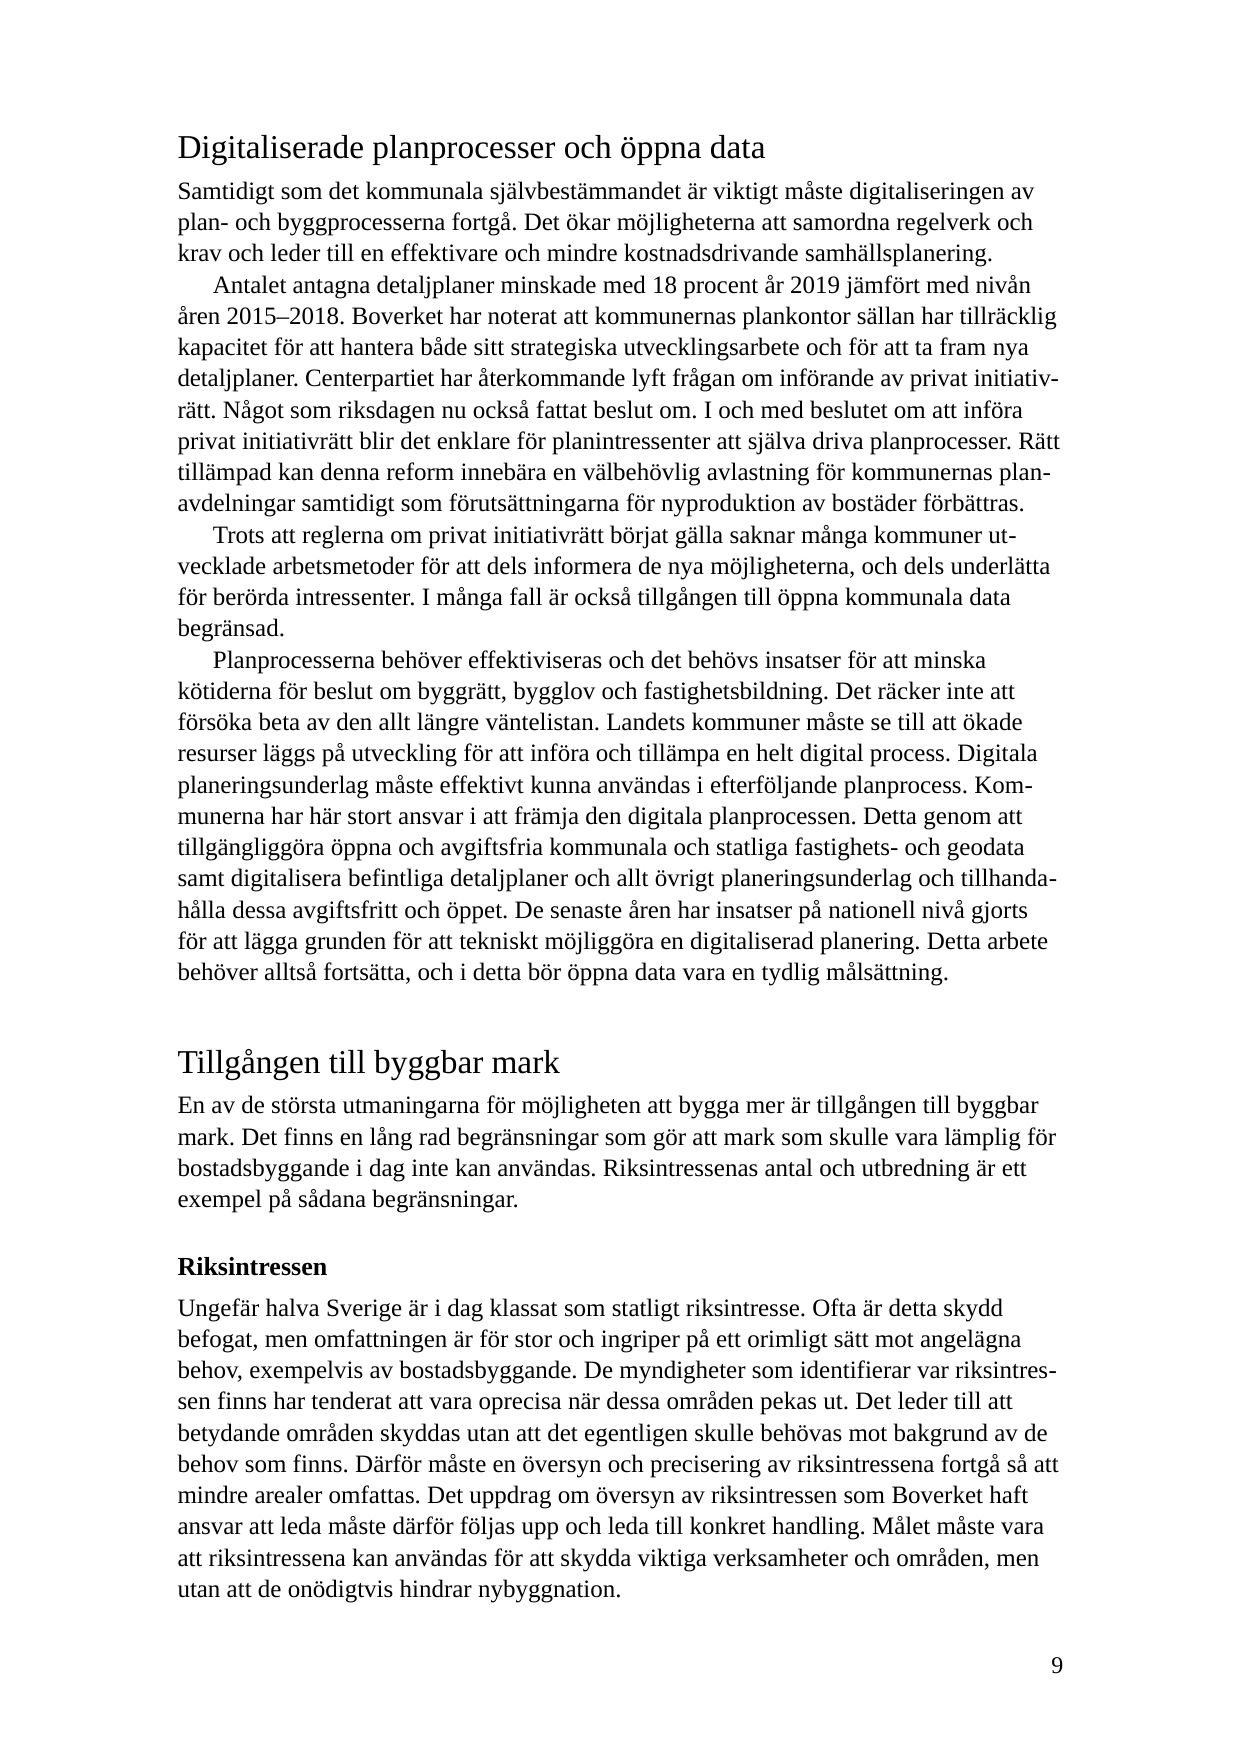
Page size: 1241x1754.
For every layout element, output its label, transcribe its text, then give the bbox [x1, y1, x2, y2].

subtitle Tillgången till byggbar mark [177, 1048, 1063, 1080]
text Ungefär halva Sverige är i dag klassat som statligt riksintresse. Ofta är detta skydd befogat, men omfattningen är för stor och ingriper på ett orimligt sätt mot angelägna behov, exempelvis av bostadsbyggande. De myndigheter som identifierar var riksintressen finns har tenderat att vara oprecisa när dessa områden pekas ut. Det leder till att betydande områden skyddas utan att det egentligen skulle behövas mot bakgrund av de behov som finns. Därför måste en översyn och precisering av riksintressena fortgå så att mindre arealer omfattas. Det uppdrag om översyn av riksintressen som Boverket haft ansvar att leda måste därför följas upp och leda till konkret handling. Målet måste vara att riksintressena kan användas för att skydda viktiga verksamheter och områden, men utan att de onödigtvis hindrar nybyggnation. [177, 1290, 1063, 1603]
text Planprocesserna behöver effektiviseras och det behövs insatser för att minska kötiderna för beslut om byggrätt, bygglov och fastighetsbildning. Det räcker inte att försöka beta av den allt längre väntelistan. Landets kommuner måste se till att ökade resurser läggs på utveckling för att införa och tillämpa en helt digital process. Digitala planeringsunderlag måste effektivt kunna användas i efterföljande planprocess. Kommunerna har här stort ansvar i att främja den digitala planprocessen. Detta genom att tillgängliggöra öppna och avgiftsfria kommunala och statliga fastighets- och geodata samt digitalisera befintliga detaljplaner och allt övrigt planeringsunderlag och tillhandahålla dessa avgiftsfritt och öppet. De senaste åren har insatser på nationell nivå gjorts för att lägga grunden för att tekniskt möjliggöra en digitaliserad planering. Detta arbete behöver alltså fortsätta, och i detta bör öppna data vara en tydlig målsättning. [177, 642, 1063, 986]
text Trots att reglerna om privat initiativrätt börjat gälla saknar många kommuner utvecklade arbetsmetoder för att dels informera de nya möjligheterna, och dels underlätta för berörda intressenter. I många fall är också tillgången till öppna kommunala data begränsad. [177, 517, 1063, 642]
subtitle Digitaliserade planprocesser och öppna data [177, 134, 1063, 165]
text Samtidigt som det kommunala självbestämmandet är viktigt måste digitaliseringen av plan- och byggprocesserna fortgå. Det ökar möjligheterna att samordna regelverk och krav och leder till en effektivare och mindre kostnadsdrivande samhällsplanering. [177, 173, 1063, 267]
text En av de största utmaningarna för möjligheten att bygga mer är tillgången till byggbar mark. Det finns en lång rad begränsningar som gör att mark som skulle vara lämplig för bostadsbyggande i dag inte kan användas. Riksintressenas antal och utbredning är ett exempel på sådana begränsningar. [177, 1088, 1063, 1213]
subtitle Riksintressen [177, 1251, 1063, 1282]
text Antalet antagna detaljplaner minskade med 18 procent år 2019 jämfört med nivån åren 2015–2018. Boverket har noterat att kommunernas plankontor sällan har tillräcklig kapacitet för att hantera både sitt strategiska utvecklingsarbete och för att ta fram nya detaljplaner. Centerpartiet har återkommande lyft frågan om införande av privat initiativrätt. Något som riksdagen nu också fattat beslut om. I och med beslutet om att införa privat initiativrätt blir det enklare för planintressenter att själva driva planprocesser. Rätt tillämpad kan denna reform innebära en välbehövlig avlastning för kommunernas planavdelningar samtidigt som förutsättningarna för nyproduktion av bostäder förbättras. [177, 267, 1063, 517]
